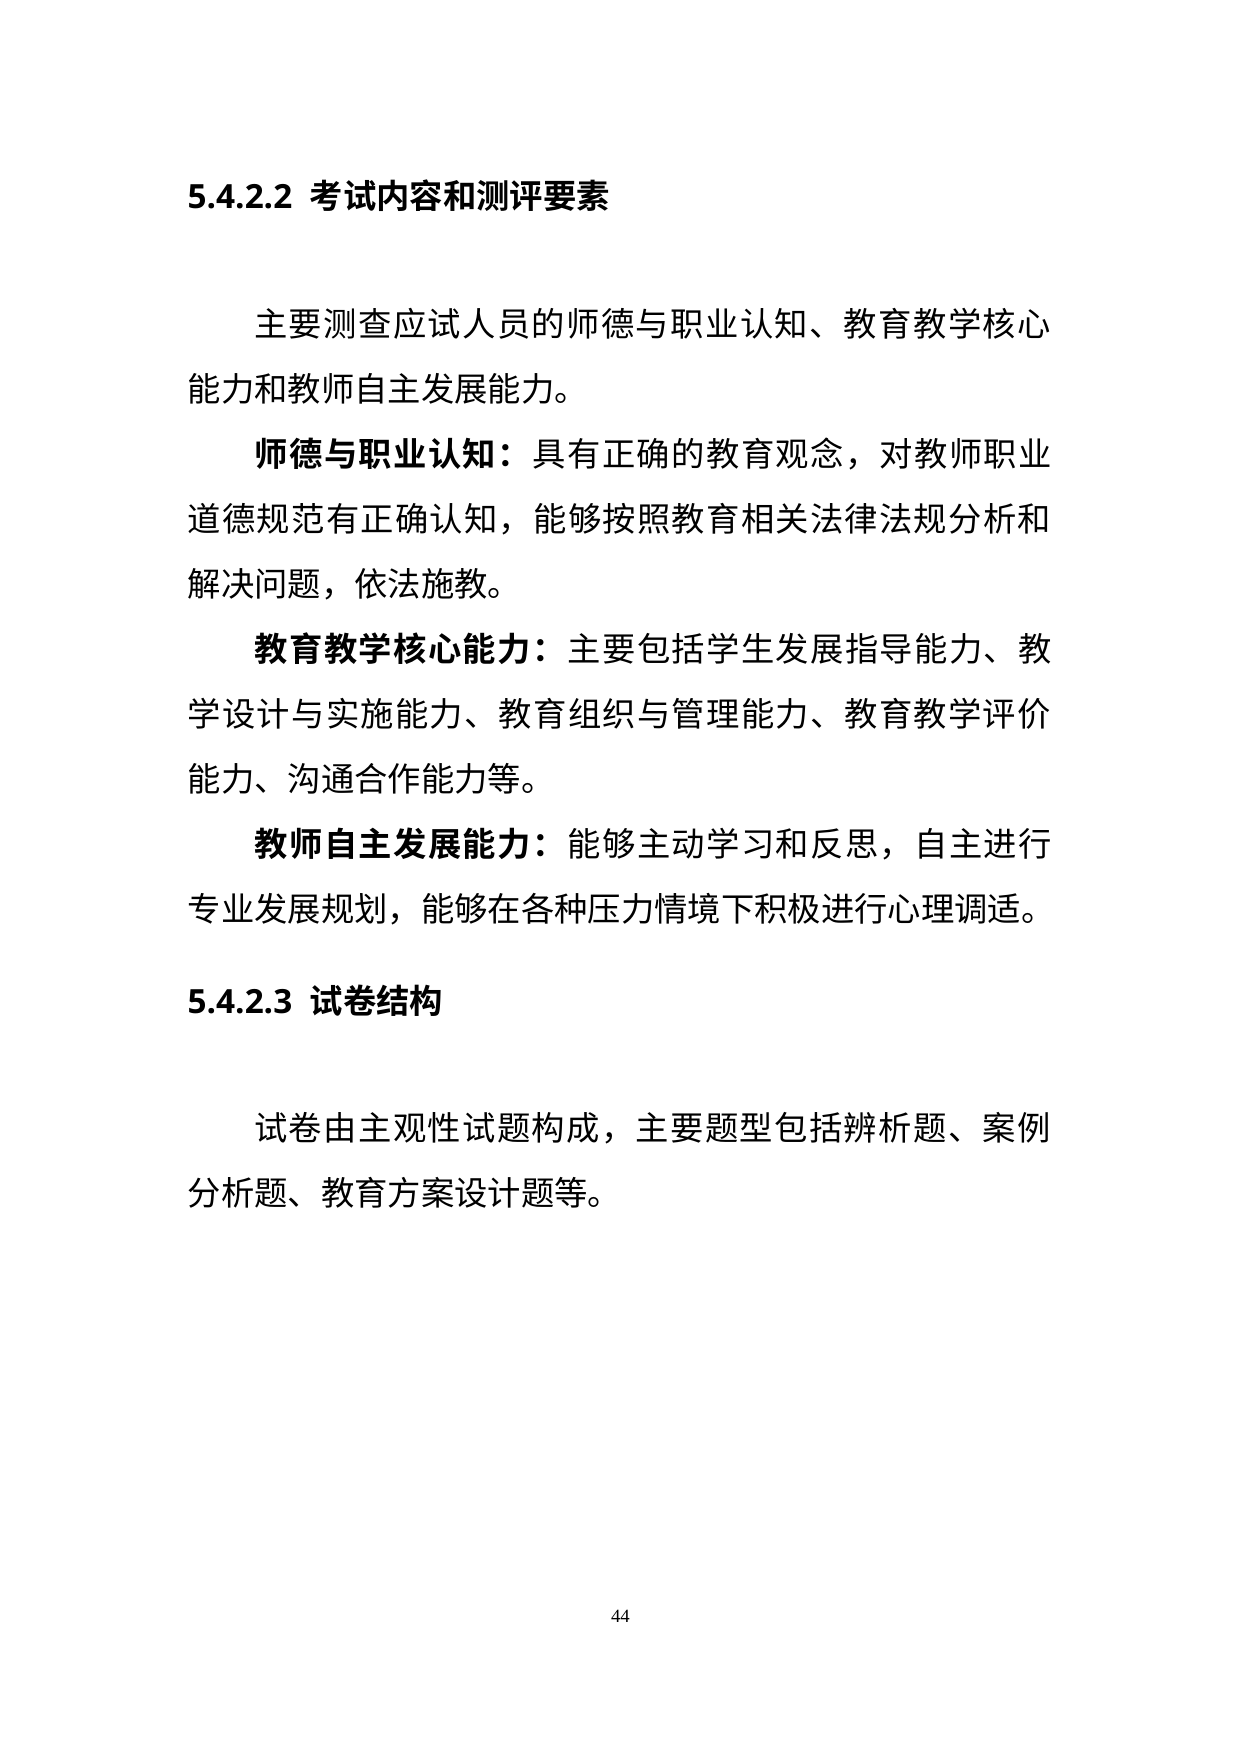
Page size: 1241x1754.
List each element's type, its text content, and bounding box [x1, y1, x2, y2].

text 师德与职业认知：具有正确的教育观念，对教师职业道德规范有正确认知，能够按照教育相关法律法规分析和解决问题，依法施教。 [187, 419, 1053, 614]
text 试卷由主观性试题构成，主要题型包括辨析题、案例分析题、教育方案设计题等。 [187, 1094, 1053, 1224]
text 主要测查应试人员的师德与职业认知、教育教学核心能力和教师自主发展能力。 [187, 289, 1053, 419]
text 5.4.2.3 试卷结构 [187, 966, 1053, 1031]
text 教育教学核心能力：主要包括学生发展指导能力、教学设计与实施能力、教育组织与管理能力、教育教学评价能力、沟通合作能力等。 [187, 614, 1053, 809]
text 5.4.2.2 考试内容和测评要素 [187, 162, 1053, 227]
text 教师自主发展能力：能够主动学习和反思，自主进行专业发展规划，能够在各种压力情境下积极进行心理调适。 [187, 809, 1053, 939]
